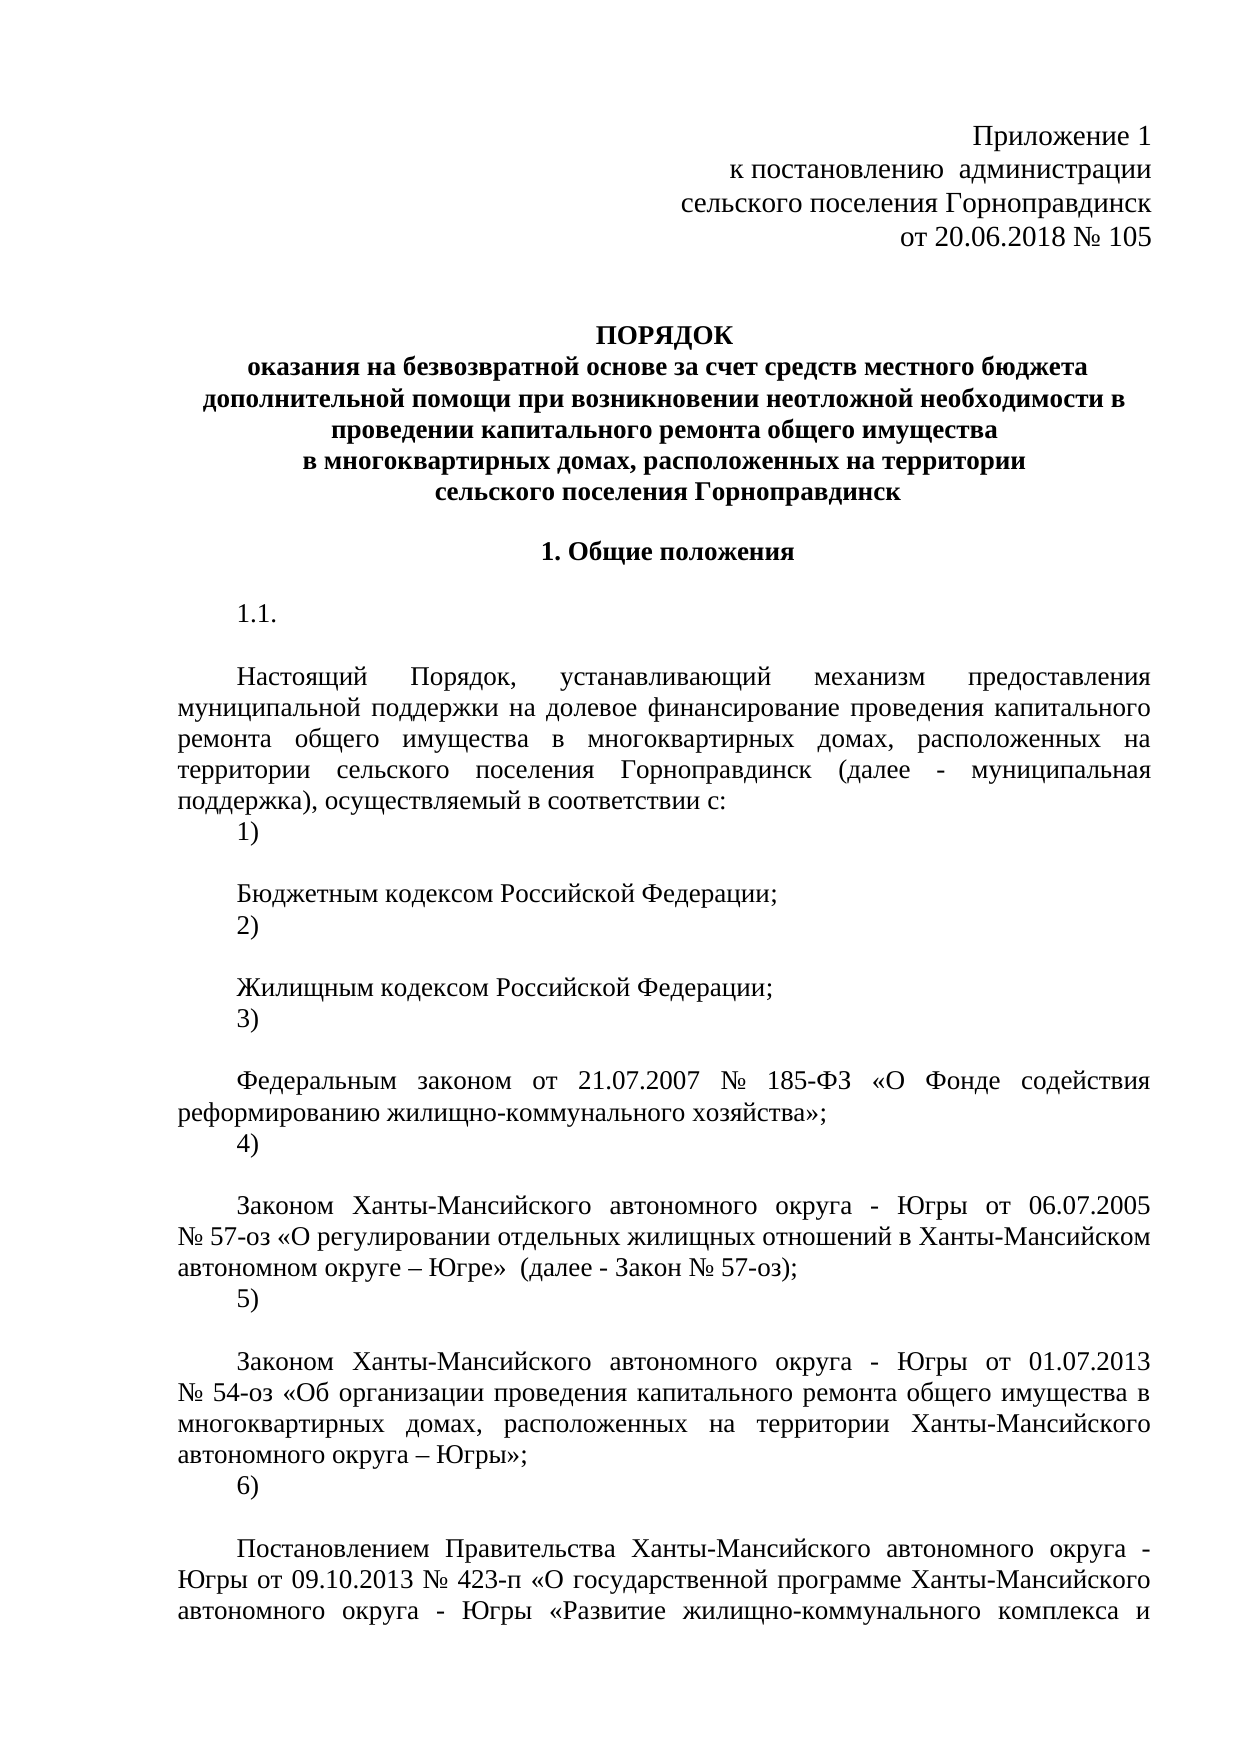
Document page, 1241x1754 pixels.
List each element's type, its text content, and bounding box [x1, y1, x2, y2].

text Законом Ханты-Мансийского автономного округа - Югры от 06.07.2005 № 57-оз «О регулировании отдельных жилищных отношений в Ханты-Мансийском автономном округе – Югре» (далее - Закон № 57-оз); [177, 1189, 1152, 1282]
text к постановлению администрации [177, 152, 1152, 185]
text Жилищным кодексом Российской Федерации; [177, 971, 1152, 1002]
text оказания на безвозвратной основе за счет средств местного бюджета дополнительной помощи при возникновении неотложной необходимости в проведении капитального ремонта общего имущества [177, 351, 1152, 444]
text 4) [177, 1127, 1152, 1158]
text 6) [177, 1469, 1152, 1501]
text 1. Общие положения [177, 535, 1152, 566]
text 3) [177, 1002, 1152, 1033]
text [177, 1532, 1152, 1625]
text 2) [177, 909, 1152, 940]
text 1.1. [177, 597, 1152, 628]
text сельского поселения Горноправдинск [177, 185, 1152, 219]
text Настоящий Порядок, устанавливающий механизм предоставления муниципальной поддержки на долевое финансирование проведения капитального ремонта общего имущества в многоквартирных домах, расположенных на территории сельского поселения Горноправдинск (далее - муниципальная поддержка), осуществляемый в соответствии с: [177, 659, 1152, 815]
text Федеральным законом от 21.07.2007 № 185-ФЗ «О Фонде содействия реформированию жилищно-коммунального хозяйства»; [177, 1064, 1152, 1127]
text 5) [177, 1282, 1152, 1314]
text Приложение 1 [177, 118, 1152, 152]
text ПОРЯДОК [177, 319, 1152, 351]
text в многоквартирных домах, расположенных на территории [177, 444, 1152, 475]
text 1) [177, 815, 1152, 846]
text Бюджетным кодексом Российской Федерации; [177, 878, 1152, 909]
text Законом Ханты-Мансийского автономного округа - Югры от 01.07.2013 № 54-оз «Об организации проведения капитального ремонта общего имущества в многоквартирных домах, расположенных на территории Ханты-Мансийского автономного округа – Югры»; [177, 1345, 1152, 1469]
text от 20.06.2018 № 105 [177, 219, 1152, 252]
text сельского поселения Горноправдинск [177, 475, 1152, 506]
